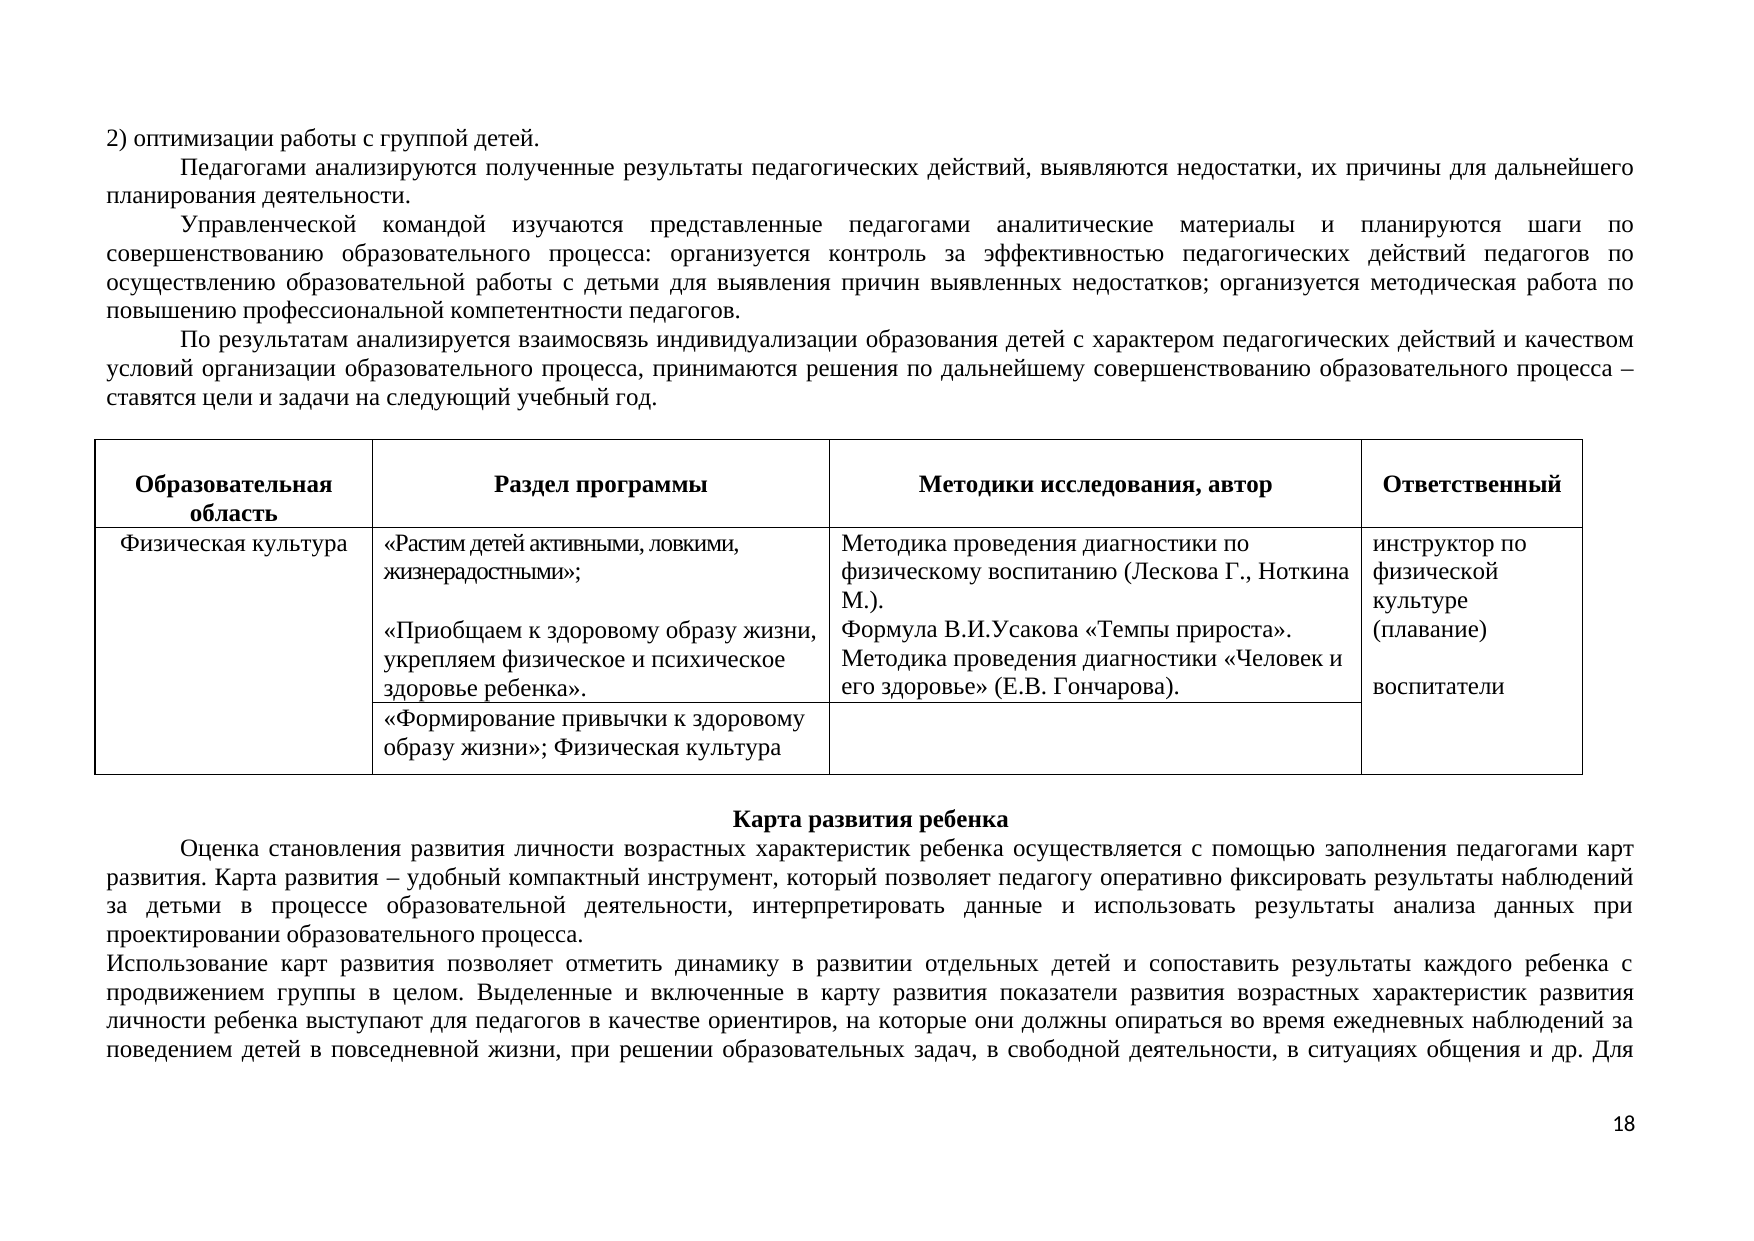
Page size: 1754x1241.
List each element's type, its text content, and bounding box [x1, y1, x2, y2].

table_cell «Формирование привычки к здоровому образу жизни»; Физическая культура [373, 703, 829, 774]
text Карта развития ребенка [106, 804, 1635, 833]
text По результатам анализируется взаимосвязь индивидуализации образования детей с характером педагогических действий и качеством условий организации образовательного процесса, принимаются решения по дальнейшему совершенствованию образовательного процесса – ставятся цели и задачи на следующий учебный год. [106, 324, 1635, 411]
table_cell «Растим детей активными, ловкими, жизнерадостными»; «Приобщаем к здоровому образу жизни, укрепляем физическое и психическое здоровье ребенка». [373, 528, 829, 702]
text Оценка становления развития личности возрастных характеристик ребенка осуществляется с помощью заполнения педагогами карт развития. Карта развития – удобный компактный инструмент, который позволяет педагогу оперативно фиксировать результаты наблюдений за детьми в процессе образовательной деятельности, интерпретировать данные и использовать результаты анализа данных при проектировании образовательного процесса. [106, 833, 1635, 948]
text Управленческой командой изучаются представленные педагогами аналитические материалы и планируются шаги по совершенствованию образовательного процесса: организуется контроль за эффективностью педагогических действий педагогов по осуществлению образовательной работы с детьми для выявления причин выявленных недостатков; организуется методическая работа по повышению профессиональной компетентности педагогов. [106, 209, 1635, 324]
table_cell Методика проведения диагностики по физическому воспитанию (Лескова Г., Ноткина М.). Формула В.И.Усакова «Темпы прироста». Методика проведения диагностики «Человек и его здоровье» (Е.В. Гончарова). [830, 528, 1361, 702]
table_cell [830, 703, 1361, 774]
text 2) оптимизации работы с группой детей. [106, 123, 1635, 152]
table_header Ответственный [1362, 440, 1582, 527]
table_header Образовательная область [96, 440, 372, 527]
table_header Методики исследования, автор [830, 440, 1361, 527]
table_cell инструктор по физической культуре (плавание) воспитатели [1362, 528, 1582, 774]
table_header Раздел программы [373, 440, 829, 527]
table_cell Физическая культура [96, 528, 372, 774]
text Педагогами анализируются полученные результаты педагогических действий, выявляются недостатки, их причины для дальнейшего планирования деятельности. [106, 152, 1635, 209]
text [106, 948, 1635, 1063]
